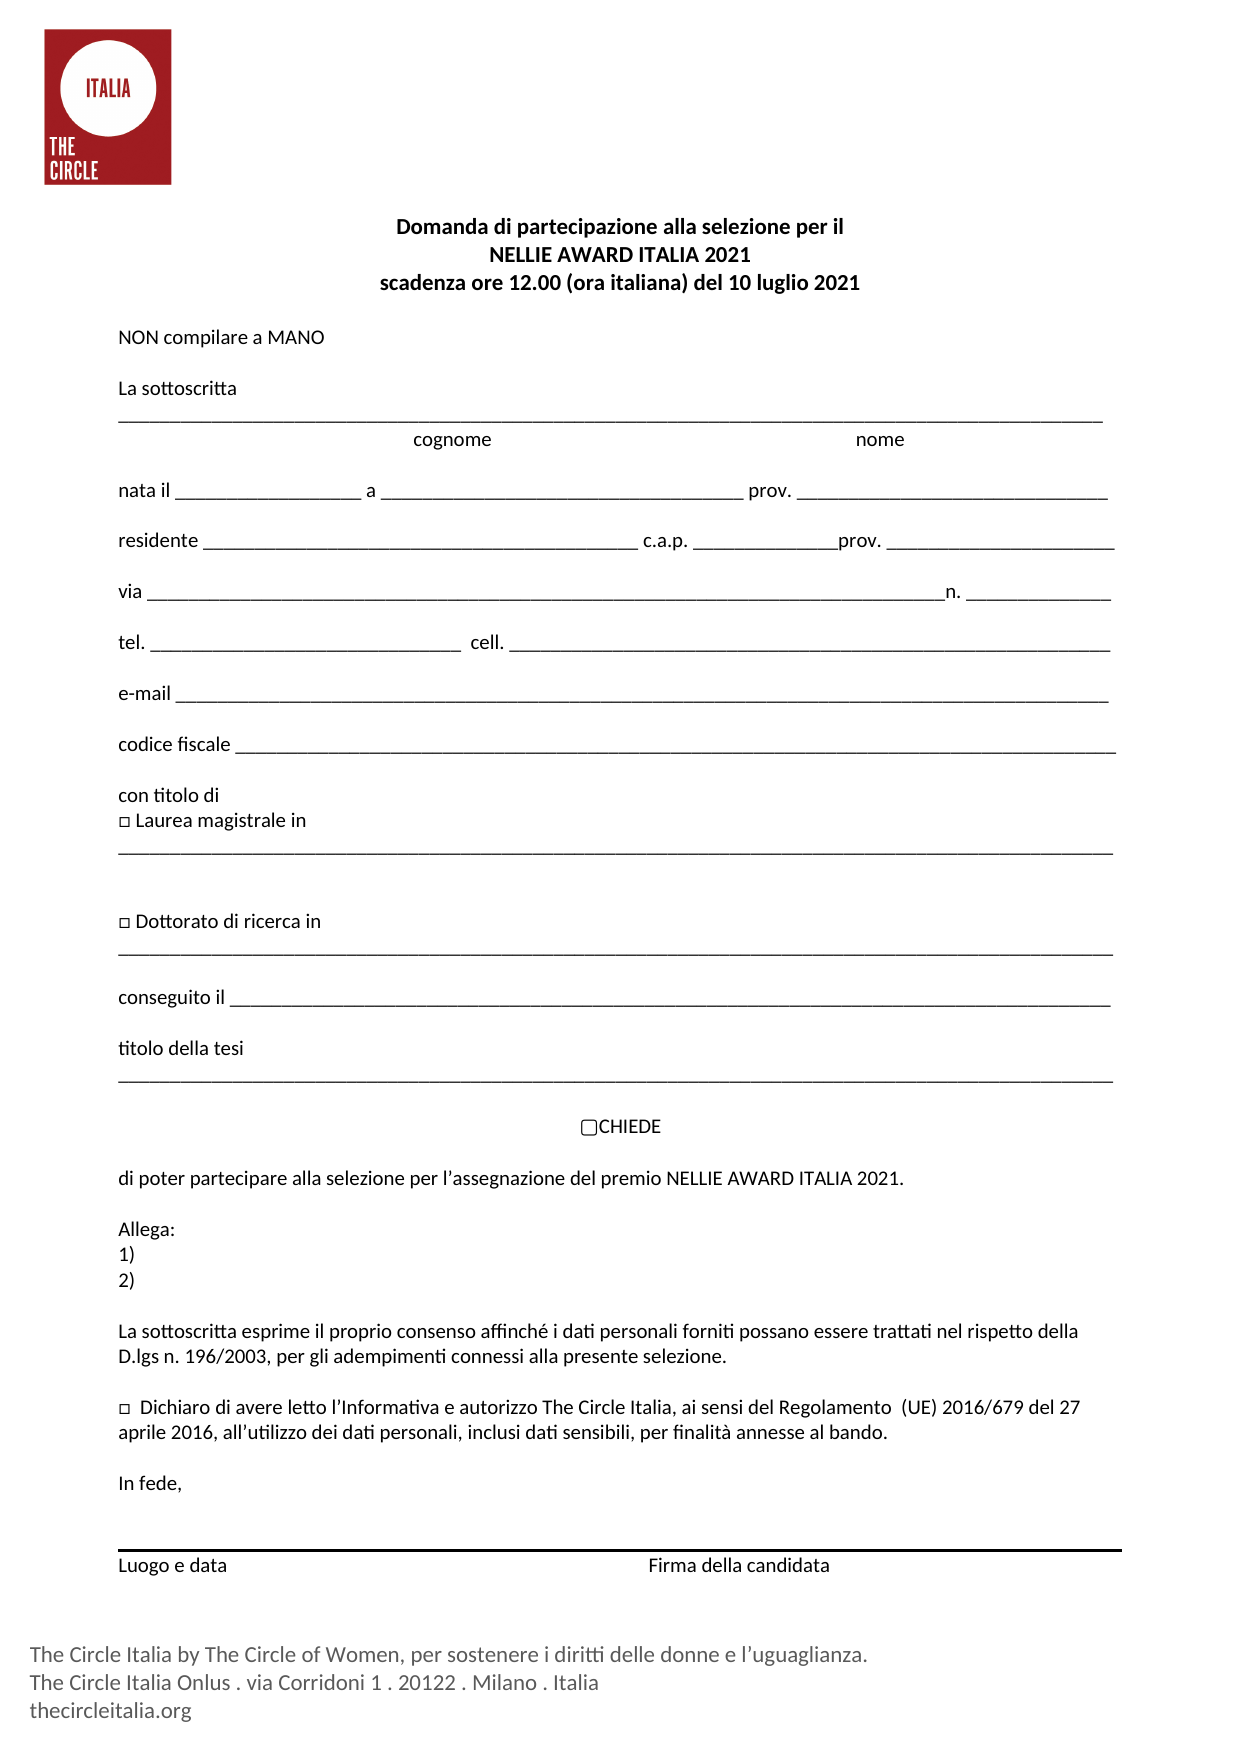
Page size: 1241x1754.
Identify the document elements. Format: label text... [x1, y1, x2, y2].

text In fede, [118, 1470, 1122, 1496]
text 1) [118, 1242, 1122, 1267]
picture [44, 29, 172, 185]
text titolo della tesi [118, 1035, 1122, 1061]
text residente __________________________________________ c.a.p. ______________prov. ______________________ [118, 528, 1122, 553]
text Luogo e data Firma della candidata [118, 1552, 1122, 1577]
text e-mail __________________________________________________________________________________________ [118, 680, 1122, 706]
text ________________________________________________________________________________________________ [118, 833, 1122, 858]
text NON compilare a MANO [118, 324, 1122, 350]
text La sottoscritta _______________________________________________________________________________________________ [118, 375, 1122, 426]
text ▢CHIEDE [118, 1111, 1122, 1140]
text □ Dottorato di ricerca in ________________________________________________________________________________________________ [118, 908, 1122, 959]
text via _____________________________________________________________________________n. ______________ [118, 578, 1122, 604]
text codice fiscale _____________________________________________________________________________________ [118, 731, 1122, 756]
text conseguito il _____________________________________________________________________________________ [118, 984, 1122, 1010]
text nata il __________________ a ___________________________________ prov. ______________________________ [118, 477, 1122, 502]
text NELLIE AWARD ITALIA 2021 [118, 240, 1122, 268]
text cognome nome [118, 426, 1122, 451]
text tel. ______________________________ cell. __________________________________________________________ [118, 629, 1122, 655]
text ________________________________________________________________________________________________ [118, 1061, 1122, 1086]
text di poter partecipare alla selezione per l’assegnazione del premio NELLIE AWARD ITALIA 2021. [118, 1165, 1122, 1191]
text scadenza ore 12.00 (ora italiana) del 10 luglio 2021 [118, 268, 1122, 296]
text □ Dichiaro di avere letto l’Informativa e autorizzo The Circle Italia, ai sensi del Regolamento (UE) 2016/679 del 27 aprile 2016, all’utilizzo dei dati personali, inclusi dati sensibili, per finalità annesse al bando. [118, 1394, 1122, 1445]
text con titolo di [118, 782, 1122, 807]
text □ Laurea magistrale in [118, 807, 1122, 833]
text Allega: [118, 1216, 1122, 1242]
text La sottoscritta esprime il proprio consenso affinché i dati personali forniti possano essere trattati nel rispetto della D.lgs n. 196/2003, per gli adempimenti connessi alla presente selezione. [118, 1318, 1122, 1369]
text Domanda di partecipazione alla selezione per il [118, 212, 1122, 240]
text 2) [118, 1267, 1122, 1292]
